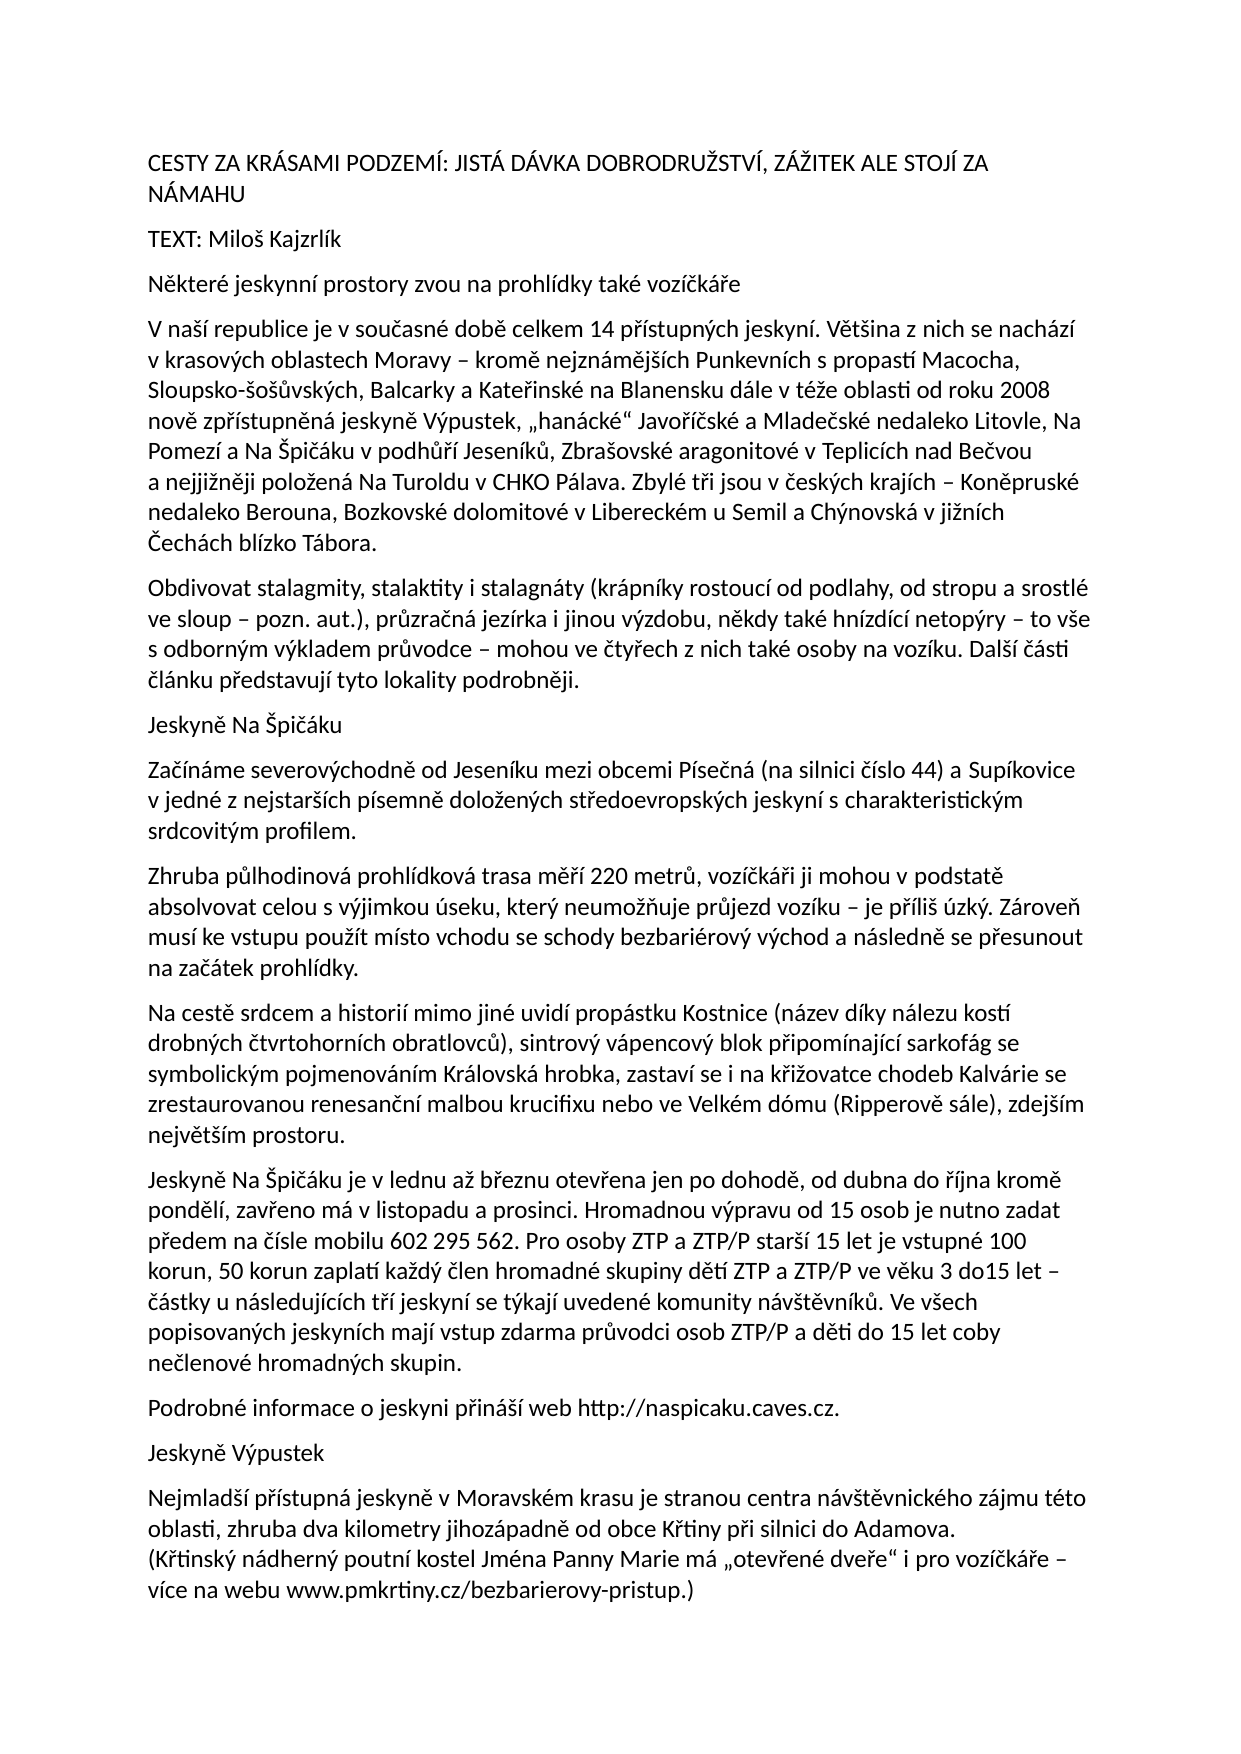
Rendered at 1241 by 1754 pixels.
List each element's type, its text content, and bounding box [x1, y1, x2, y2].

text Jeskyně Na Špičáku je v lednu až březnu otevřena jen po dohodě, od dubna do října kromě pondělí, zavřeno má v listopadu a prosinci. Hromadnou výpravu od 15 osob je nutno zadat předem na čísle mobilu 602 295 562. Pro osoby ZTP a ZTP/P starší 15 let je vstupné 100 korun, 50 korun zaplatí každý člen hromadné skupiny dětí ZTP a ZTP/P ve věku 3 do15 let – částky u následujících tří jeskyní se týkají uvedené komunity návštěvníků. Ve všech popisovaných jeskyních mají vstup zdarma průvodci osob ZTP/P a děti do 15 let coby nečlenové hromadných skupin. [148, 1164, 1093, 1378]
text Obdivovat stalagmity, stalaktity i stalagnáty (krápníky rostoucí od podlahy, od stropu a srostlé ve sloup – pozn. aut.), průzračná jezírka i jinou výzdobu, někdy také hnízdící netopýry – to vše s odborným výkladem průvodce – mohou ve čtyřech z nich také osoby na vozíku. Další části článku představují tyto lokality podrobněji. [148, 572, 1093, 694]
text V naší republice je v současné době celkem 14 přístupných jeskyní. Většina z nich se nachází v krasových oblastech Moravy – kromě nejznámějších Punkevních s propastí Macocha, Sloupsko-šošůvských, Balcarky a Kateřinské na Blanensku dále v téže oblasti od roku 2008 nově zpřístupněná jeskyně Výpustek, „hanácké“ Javoříčské a Mladečské nedaleko Litovle, Na Pomezí a Na Špičáku v podhůří Jeseníků, Zbrašovské aragonitové v Teplicích nad Bečvou a nejjižněji položená Na Turoldu v CHKO Pálava. Zbylé tři jsou v českých krajích – Koněpruské nedaleko Berouna, Bozkovské dolomitové v Libereckém u Semil a Chýnovská v jižních Čechách blízko Tábora. [148, 313, 1093, 558]
text Některé jeskynní prostory zvou na prohlídky také vozíčkáře [148, 268, 1093, 299]
text Jeskyně Na Špičáku [148, 709, 1093, 739]
text Zhruba půlhodinová prohlídková trasa měří 220 metrů, vozíčkáři ji mohou v podstatě absolvovat celou s výjimkou úseku, který neumožňuje průjezd vozíku – je příliš úzký. Zároveň musí ke vstupu použít místo vchodu se schody bezbariérový východ a následně se přesunout na začátek prohlídky. [148, 860, 1093, 982]
text Jeskyně Výpustek [148, 1437, 1093, 1468]
text Na cestě srdcem a historií mimo jiné uvidí propástku Kostnice (název díky nálezu kostí drobných čtvrtohorních obratlovců), sintrový vápencový blok připomínající sarkofág se symbolickým pojmenováním Královská hrobka, zastaví se i na křižovatce chodeb Kalvárie se zrestaurovanou renesanční malbou krucifixu nebo ve Velkém dómu (Ripperově sále), zdejším největším prostoru. [148, 997, 1093, 1149]
text Začínáme severovýchodně od Jeseníku mezi obcemi Písečná (na silnici číslo 44) a Supíkovice v jedné z nejstarších písemně doložených středoevropských jeskyní s charakteristickým srdcovitým profilem. [148, 754, 1093, 846]
text Nejmladší přístupná jeskyně v Moravském krasu je stranou centra návštěvnického zájmu této oblasti, zhruba dva kilometry jihozápadně od obce Křtiny při silnici do Adamova. (Křtinský nádherný poutní kostel Jména Panny Marie má „otevřené dveře“ i pro vozíčkáře – více na webu www.pmkrtiny.cz/bezbarierovy-pristup.) [148, 1482, 1093, 1604]
text Podrobné informace o jeskyni přináší web http://naspicaku.caves.cz. [148, 1392, 1093, 1423]
text TEXT: Miloš Kajzrlík [148, 223, 1093, 254]
text CESTY ZA KRÁSAMI PODZEMÍ: JISTÁ DÁVKA DOBRODRUŽSTVÍ, ZÁŽITEK ALE STOJÍ ZA NÁMAHU [148, 148, 1093, 209]
